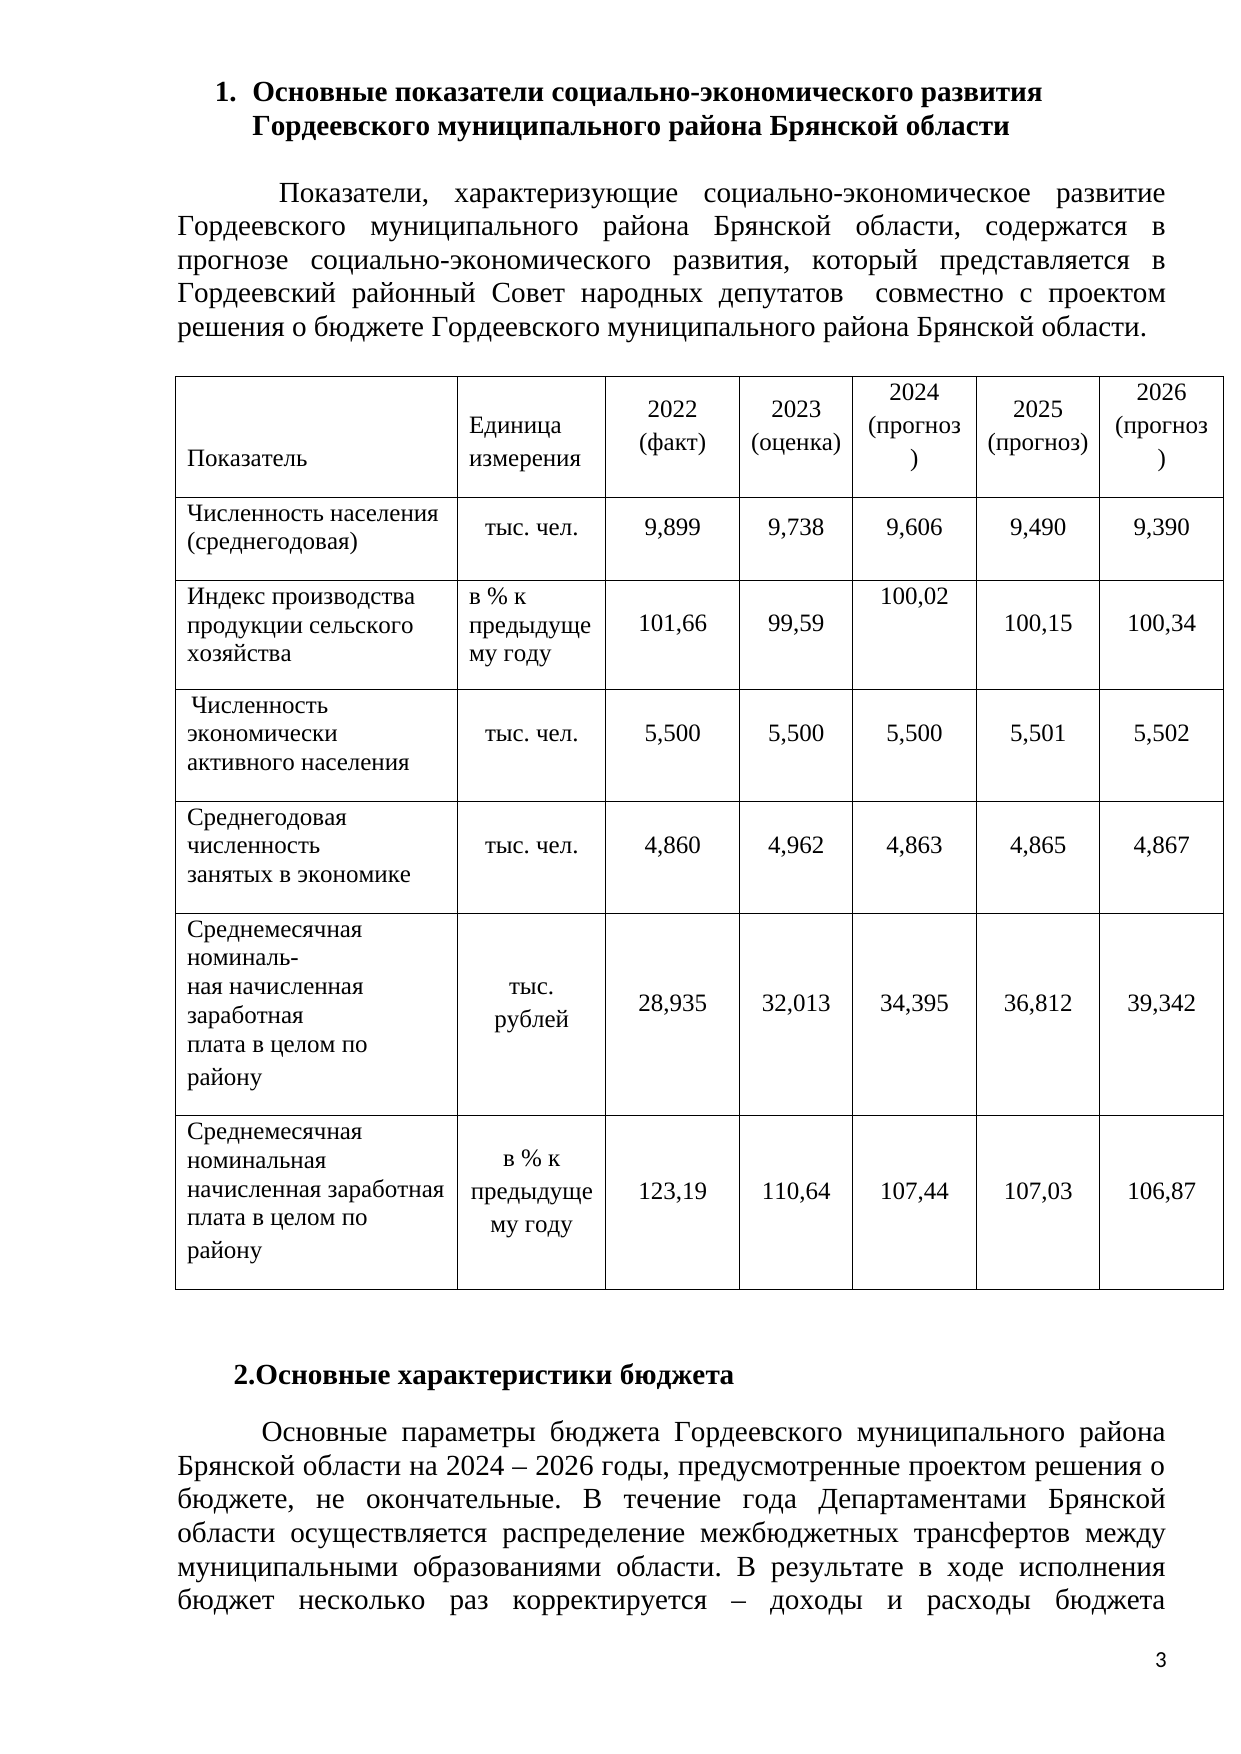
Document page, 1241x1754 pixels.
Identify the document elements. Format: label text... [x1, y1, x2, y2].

table_cell 123,19 [606, 1116, 739, 1289]
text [177, 1414, 1167, 1616]
table_header 2025 (прогноз) [977, 377, 1099, 497]
table_cell тыс. чел. [458, 498, 605, 580]
table_cell 9,606 [853, 498, 976, 580]
table_cell 101,66 [606, 581, 739, 689]
table_cell 110,64 [740, 1116, 852, 1289]
table_header 2024 (прогноз) [853, 377, 976, 497]
table_cell Индекс производства продукции сельского хозяйства [176, 581, 457, 689]
table_cell 36,812 [977, 914, 1099, 1115]
table_header Показатель [176, 377, 457, 497]
table_cell 100,34 [1100, 581, 1223, 689]
text 2.Основные характеристики бюджета [177, 1357, 1167, 1391]
table_cell в % к предыдущему году [458, 581, 605, 689]
table_cell 5,500 [606, 690, 739, 801]
table_cell 39,342 [1100, 914, 1223, 1115]
table_cell 5,500 [740, 690, 852, 801]
table_header 2023 (оценка) [740, 377, 852, 497]
table_cell Среднемесячная номинальная начисленная заработная плата в целом по району [176, 1116, 457, 1289]
table_cell Численность населения (среднегодовая) [176, 498, 457, 580]
table_cell 9,738 [740, 498, 852, 580]
table_cell 100,15 [977, 581, 1099, 689]
table_header Единица измерения [458, 377, 605, 497]
table_cell тыс. чел. [458, 690, 605, 801]
table_cell 4,860 [606, 802, 739, 913]
table_header 2026 (прогноз) [1100, 377, 1223, 497]
table_header 2022 (факт) [606, 377, 739, 497]
table_cell 100,02 [853, 581, 976, 689]
table_cell 9,490 [977, 498, 1099, 580]
table_cell в % к предыдущему году [458, 1116, 605, 1289]
table_cell 107,03 [977, 1116, 1099, 1289]
table_cell 4,865 [977, 802, 1099, 913]
table_cell 32,013 [740, 914, 852, 1115]
table_cell 99,59 [740, 581, 852, 689]
table_cell тыс. чел. [458, 802, 605, 913]
table_cell Численность экономически активного населения [176, 690, 457, 801]
list Основные показатели социально-экономического развития Гордеевского муниципального района Брянской области [214, 74, 1167, 141]
table_cell 5,501 [977, 690, 1099, 801]
table_cell 28,935 [606, 914, 739, 1115]
table_cell тыс. рублей [458, 914, 605, 1115]
table_cell Среднемесячная номиналь- ная начисленная заработная плата в целом по району [176, 914, 457, 1115]
table_cell 106,87 [1100, 1116, 1223, 1289]
table_cell 5,500 [853, 690, 976, 801]
text Показатели, характеризующие социально-экономическое развитие Гордеевского муниципального района Брянской области, содержатся в прогнозе социально-экономического развития, который представляется в Гордеевский районный Совет народных депутатов совместно с проектом решения о бюджете Гордеевского муниципального района Брянской области. [177, 175, 1167, 343]
table_cell 9,899 [606, 498, 739, 580]
table_cell 4,867 [1100, 802, 1223, 913]
table_cell 4,863 [853, 802, 976, 913]
table_cell 5,502 [1100, 690, 1223, 801]
table_cell Среднегодовая численность занятых в экономике [176, 802, 457, 913]
table_cell 9,390 [1100, 498, 1223, 580]
table_cell 107,44 [853, 1116, 976, 1289]
table_cell 34,395 [853, 914, 976, 1115]
table_cell 4,962 [740, 802, 852, 913]
